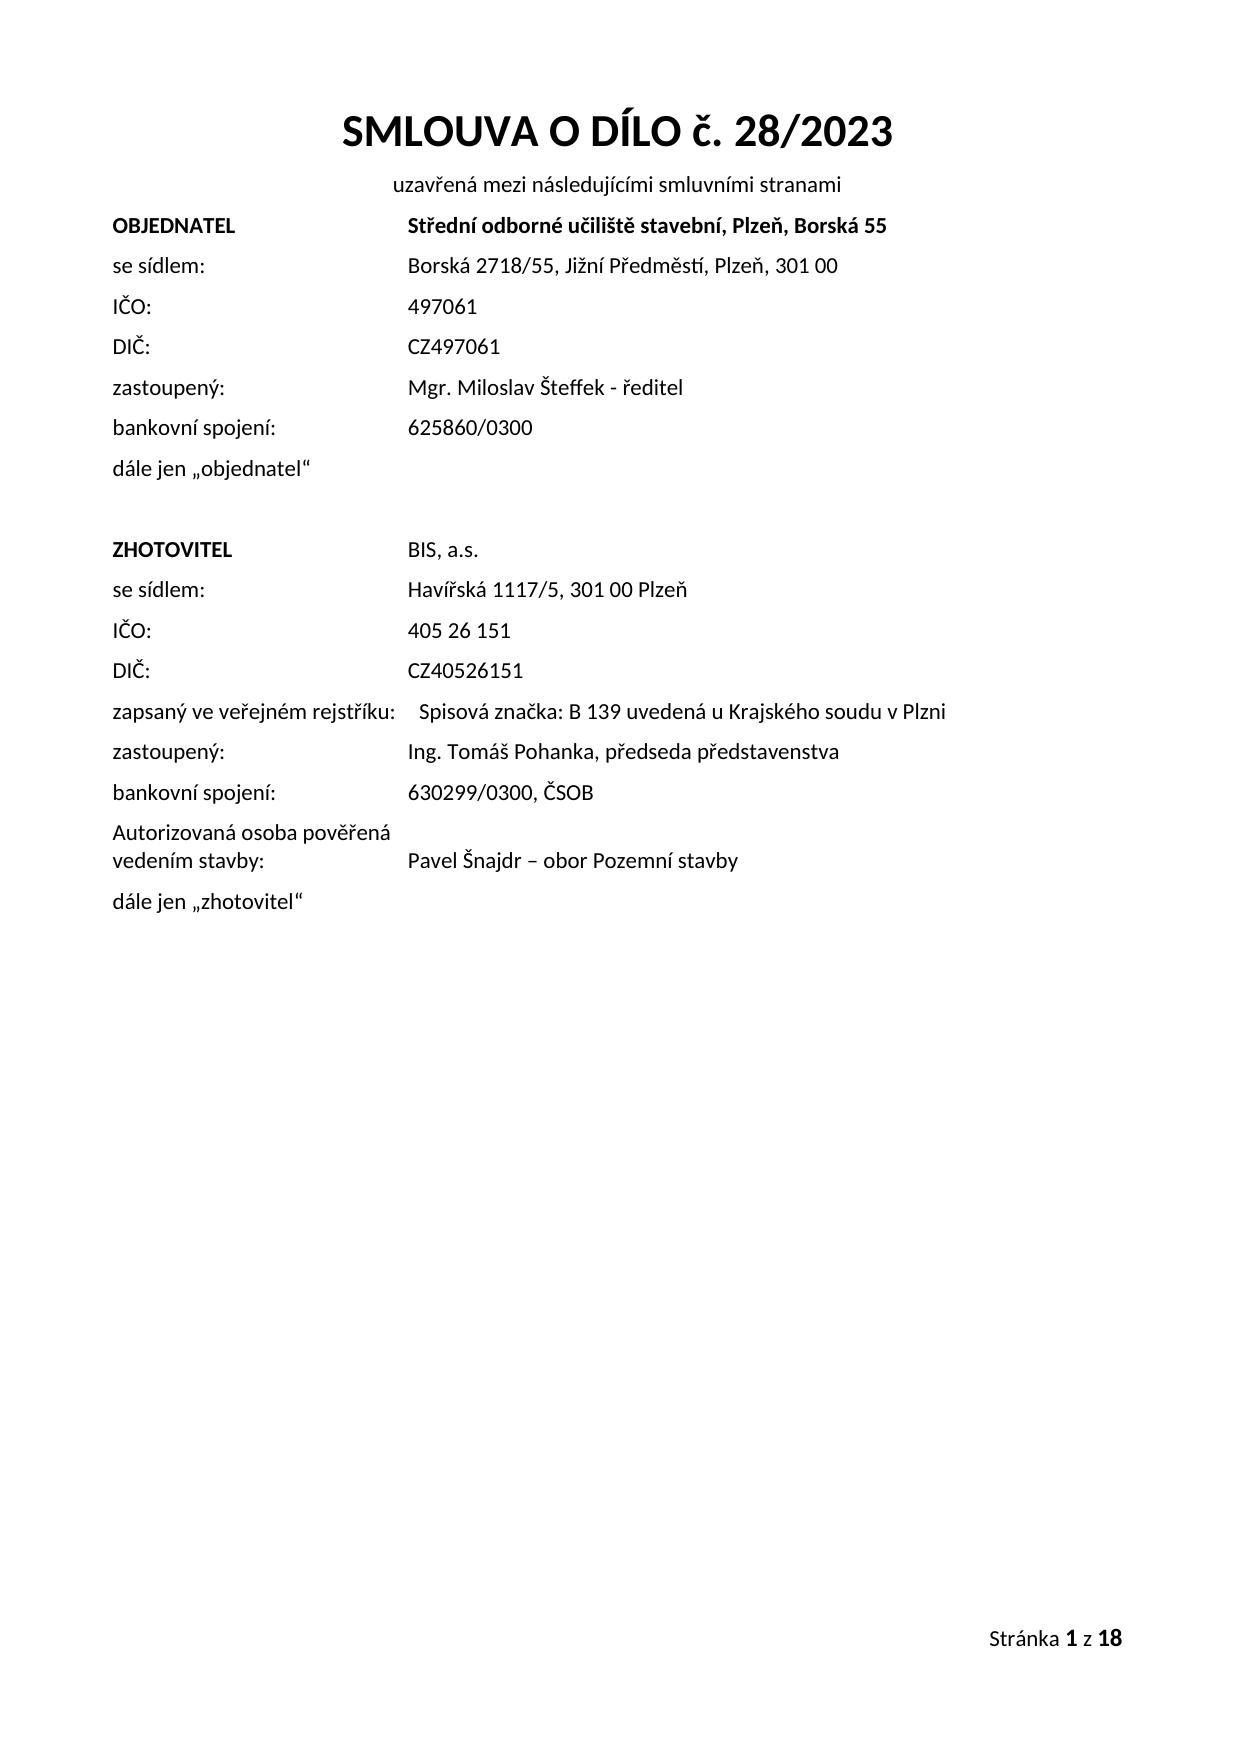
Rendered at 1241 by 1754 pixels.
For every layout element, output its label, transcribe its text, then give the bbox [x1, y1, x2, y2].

table_cell se sídlem: [113, 251, 408, 292]
table_header Střední odborné učiliště stavební, Plzeň, Borská 55 [408, 211, 1122, 251]
text uzavřená mezi následujícími smluvními stranami [112, 170, 1122, 198]
text dále jen „zhotovitel“ [112, 887, 1122, 915]
table_cell bankovní spojení: [113, 413, 408, 454]
table_cell 625860/0300 [408, 413, 1122, 454]
text dále jen „objednatel“ [112, 454, 1122, 482]
table_cell bankovní spojení: [113, 778, 408, 818]
table_cell se sídlem: [113, 575, 408, 616]
table_cell Spisová značka: B 139 uvedená u Krajského soudu v Plzni [408, 697, 1122, 737]
table_header BIS, a.s. [408, 535, 1122, 575]
table_cell Autorizovaná osoba pověřená vedením stavby: [113, 819, 408, 887]
table_header ZHOTOVITEL [113, 535, 408, 575]
table_cell Pavel Šnajdr – obor Pozemní stavby [408, 819, 1122, 887]
table_cell Mgr. Miloslav Šteffek - ředitel [408, 373, 1122, 413]
table_cell Ing. Tomáš Pohanka, předseda představenstva [408, 738, 1122, 778]
table_cell zapsaný ve veřejném rejstříku: [113, 697, 408, 737]
table_cell CZ497061 [408, 332, 1122, 373]
table_cell CZ40526151 [408, 656, 1122, 697]
table_cell IČO: [113, 292, 408, 332]
table_cell IČO: [113, 616, 408, 656]
table_cell Borská 2718/55, Jižní Předměstí, Plzeň, 301 00 [408, 251, 1122, 292]
table_cell zastoupený: [113, 738, 408, 778]
table_cell 497061 [408, 292, 1122, 332]
table_cell DIČ: [113, 656, 408, 697]
table_header OBJEDNATEL [113, 211, 408, 251]
table_cell 405 26 151 [408, 616, 1122, 656]
text SMLOUVA O DÍLO č. 28/2023 [112, 102, 1122, 158]
table_cell Havířská 1117/5, 301 00 Plzeň [408, 575, 1122, 616]
table_cell zastoupený: [113, 373, 408, 413]
table_cell 630299/0300, ČSOB [408, 778, 1122, 818]
table_cell DIČ: [113, 332, 408, 373]
